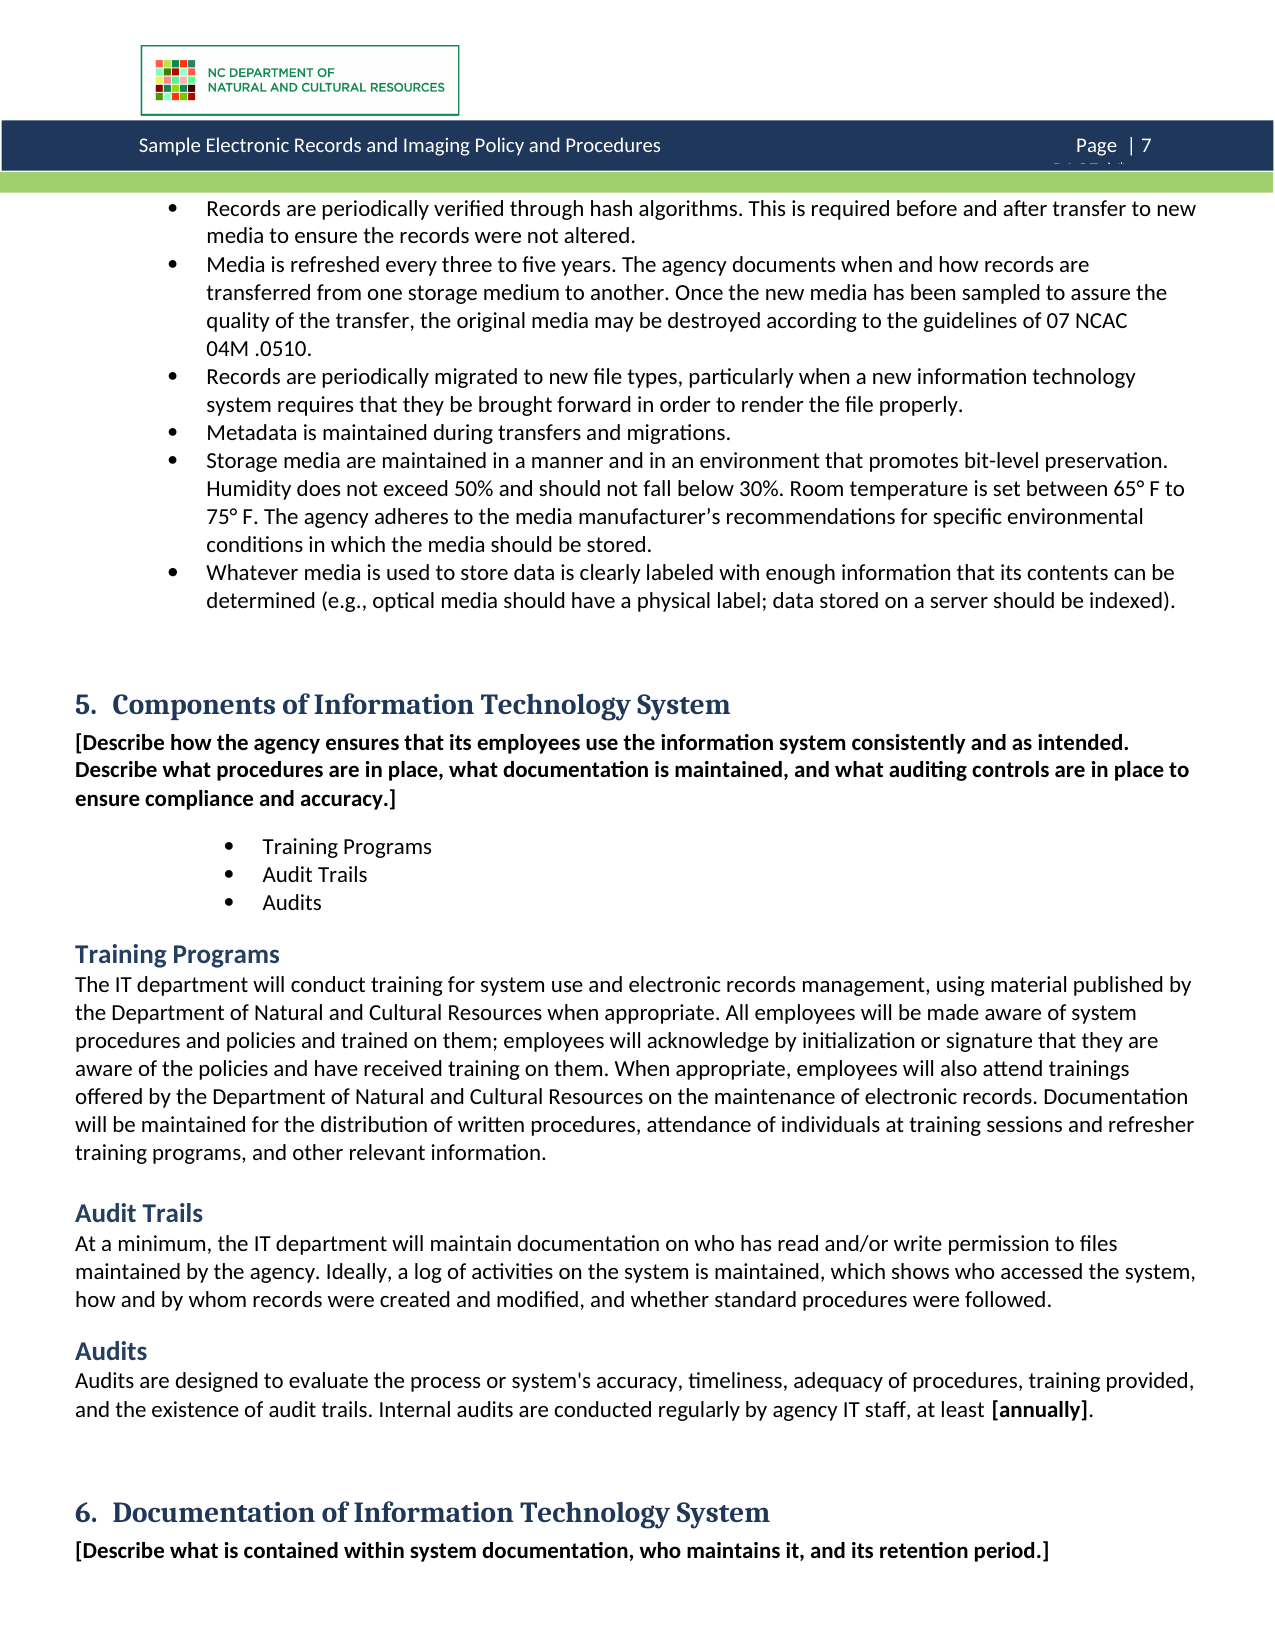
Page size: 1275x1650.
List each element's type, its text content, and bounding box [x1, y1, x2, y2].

list Media is refreshed every three to five years. The agency documents when and how records are transferred from one storage medium to another. Once the new media has been sampled to assure the quality of the transfer, the original media may be destroyed according to the guidelines of 07 NCAC 04M .0510. [169, 250, 1200, 362]
subtitle Documentation of Information Technology System [75, 1497, 1200, 1530]
subtitle Audit Trails [75, 1196, 1200, 1229]
list Audit Trails [225, 861, 1200, 888]
picture [140, 45, 460, 116]
list Records are periodically verified through hash algorithms. This is required before and after transfer to new media to ensure the records were not altered. [169, 194, 1200, 250]
subtitle Training Programs [75, 937, 1200, 970]
list Training Programs [225, 832, 1200, 861]
text Audits are designed to evaluate the process or system's accuracy, timeliness, adequacy of procedures, training provided, and the existence of audit trails. Internal audits are conducted regularly by agency IT staff, at least [annually]. [75, 1367, 1200, 1423]
subtitle Components of Information Technology System [75, 688, 1200, 721]
text At a minimum, the IT department will maintain documentation on who has read and/or write permission to files maintained by the agency. Ideally, a log of activities on the system is maintained, which shows who accessed the system, how and by whom records were created and modified, and whether standard procedures were followed. [75, 1229, 1200, 1313]
list Whatever media is used to store data is clearly labeled with enough information that its contents can be determined (e.g., optical media should have a physical label; data stored on a server should be indexed). [169, 558, 1200, 614]
list Metadata is maintained during transfers and migrations. [169, 418, 1200, 446]
list Records are periodically migrated to new file types, particularly when a new information technology system requires that they be brought forward in order to render the file properly. [169, 362, 1200, 418]
subtitle Audits [75, 1334, 1200, 1367]
text [Describe what is contained within system documentation, who maintains it, and its retention period.] [75, 1536, 1200, 1564]
text The IT department will conduct training for system use and electronic records management, using material published by the Department of Natural and Cultural Resources when appropriate. All employees will be made aware of system procedures and policies and trained on them; employees will acknowledge by initialization or signature that they are aware of the policies and have received training on them. When appropriate, employees will also attend trainings offered by the Department of Natural and Cultural Resources on the maintenance of electronic records. Documentation will be maintained for the distribution of written procedures, attendance of individuals at training sessions and refresher training programs, and other relevant information. [75, 970, 1200, 1167]
list Audits [225, 888, 1200, 917]
list Storage media are maintained in a manner and in an environment that promotes bit-level preservation. Humidity does not exceed 50% and should not fall below 30%. Room temperature is set between 65° F to 75° F. The agency adheres to the media manufacturer’s recommendations for specific environmental conditions in which the media should be stored. [169, 446, 1200, 558]
text [Describe how the agency ensures that its employees use the information system consistently and as intended. Describe what procedures are in place, what documentation is maintained, and what auditing controls are in place to ensure compliance and accuracy.] [75, 728, 1200, 812]
